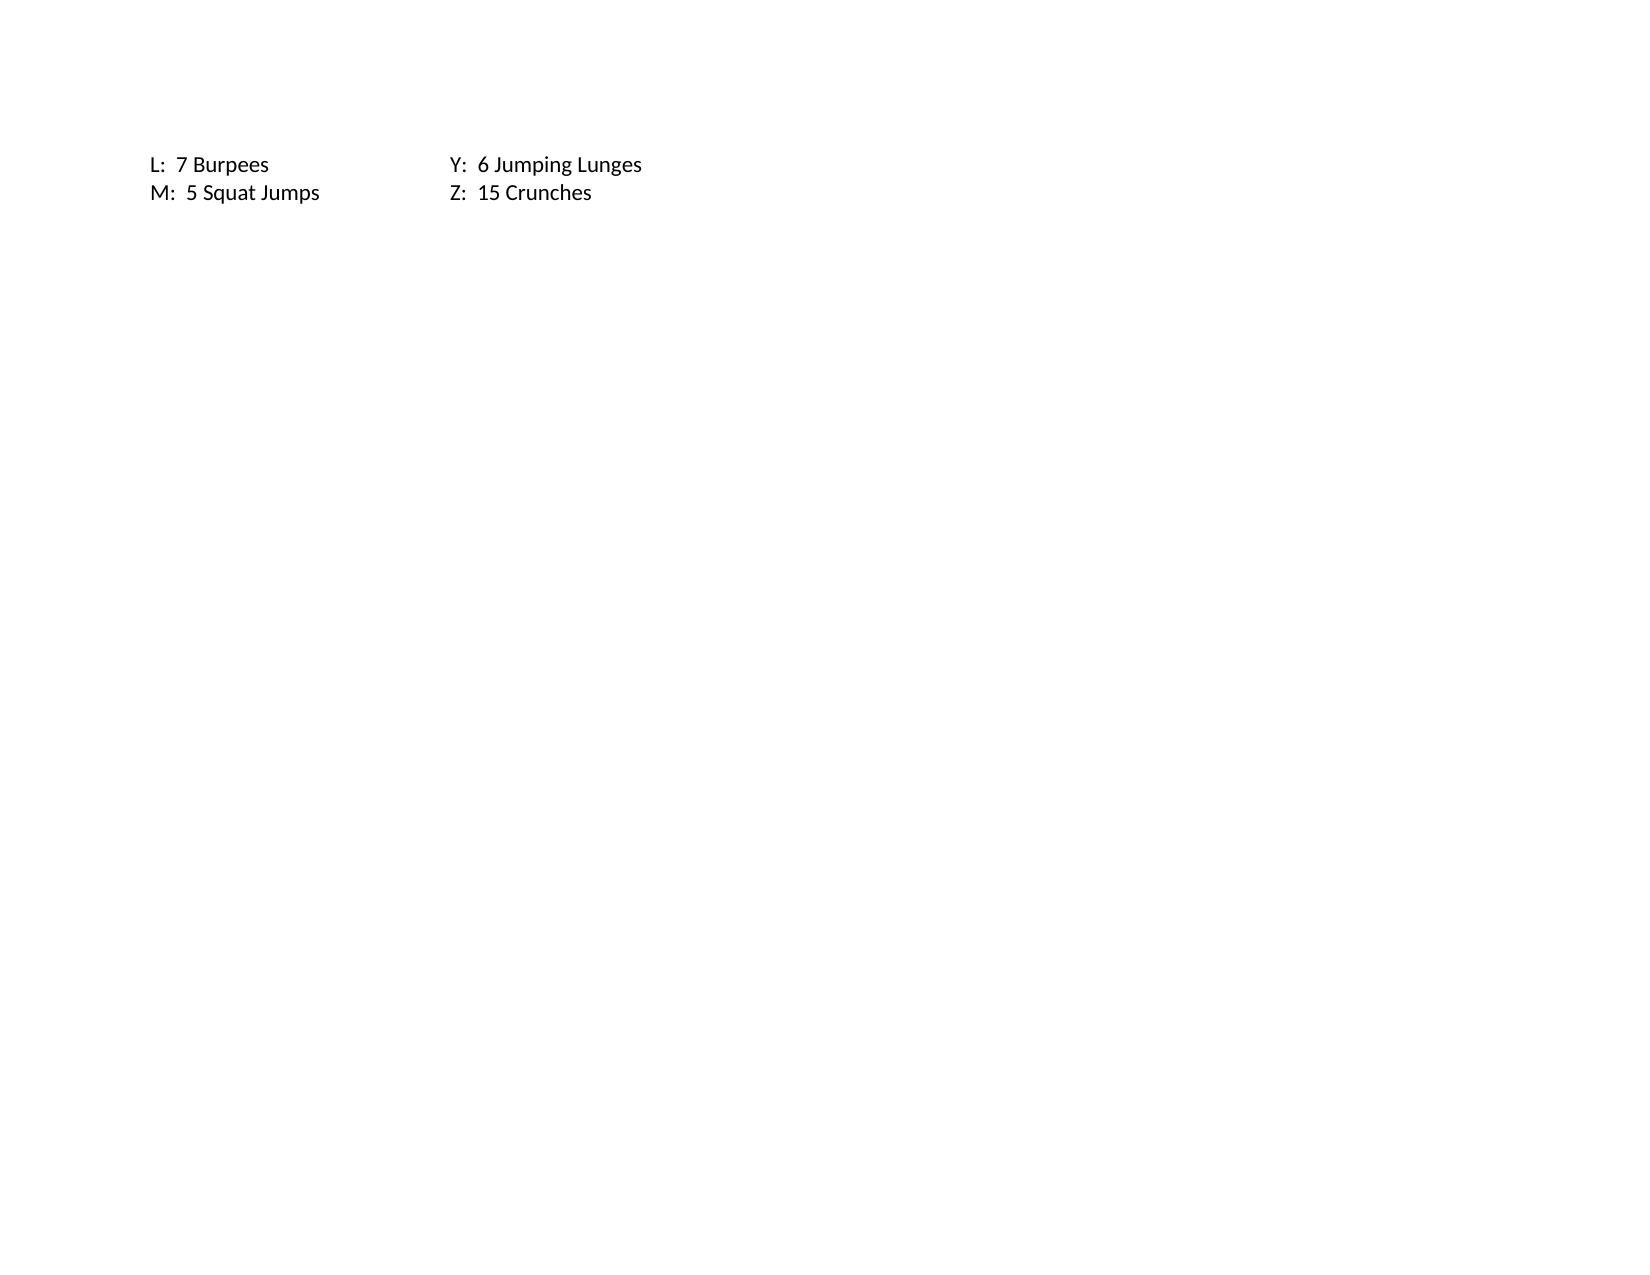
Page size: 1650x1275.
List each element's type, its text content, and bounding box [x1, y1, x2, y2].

text L: 7 Burpees Y: 6 Jumping Lunges [150, 150, 1500, 178]
text M: 5 Squat Jumps Z: 15 Crunches [150, 178, 1500, 206]
